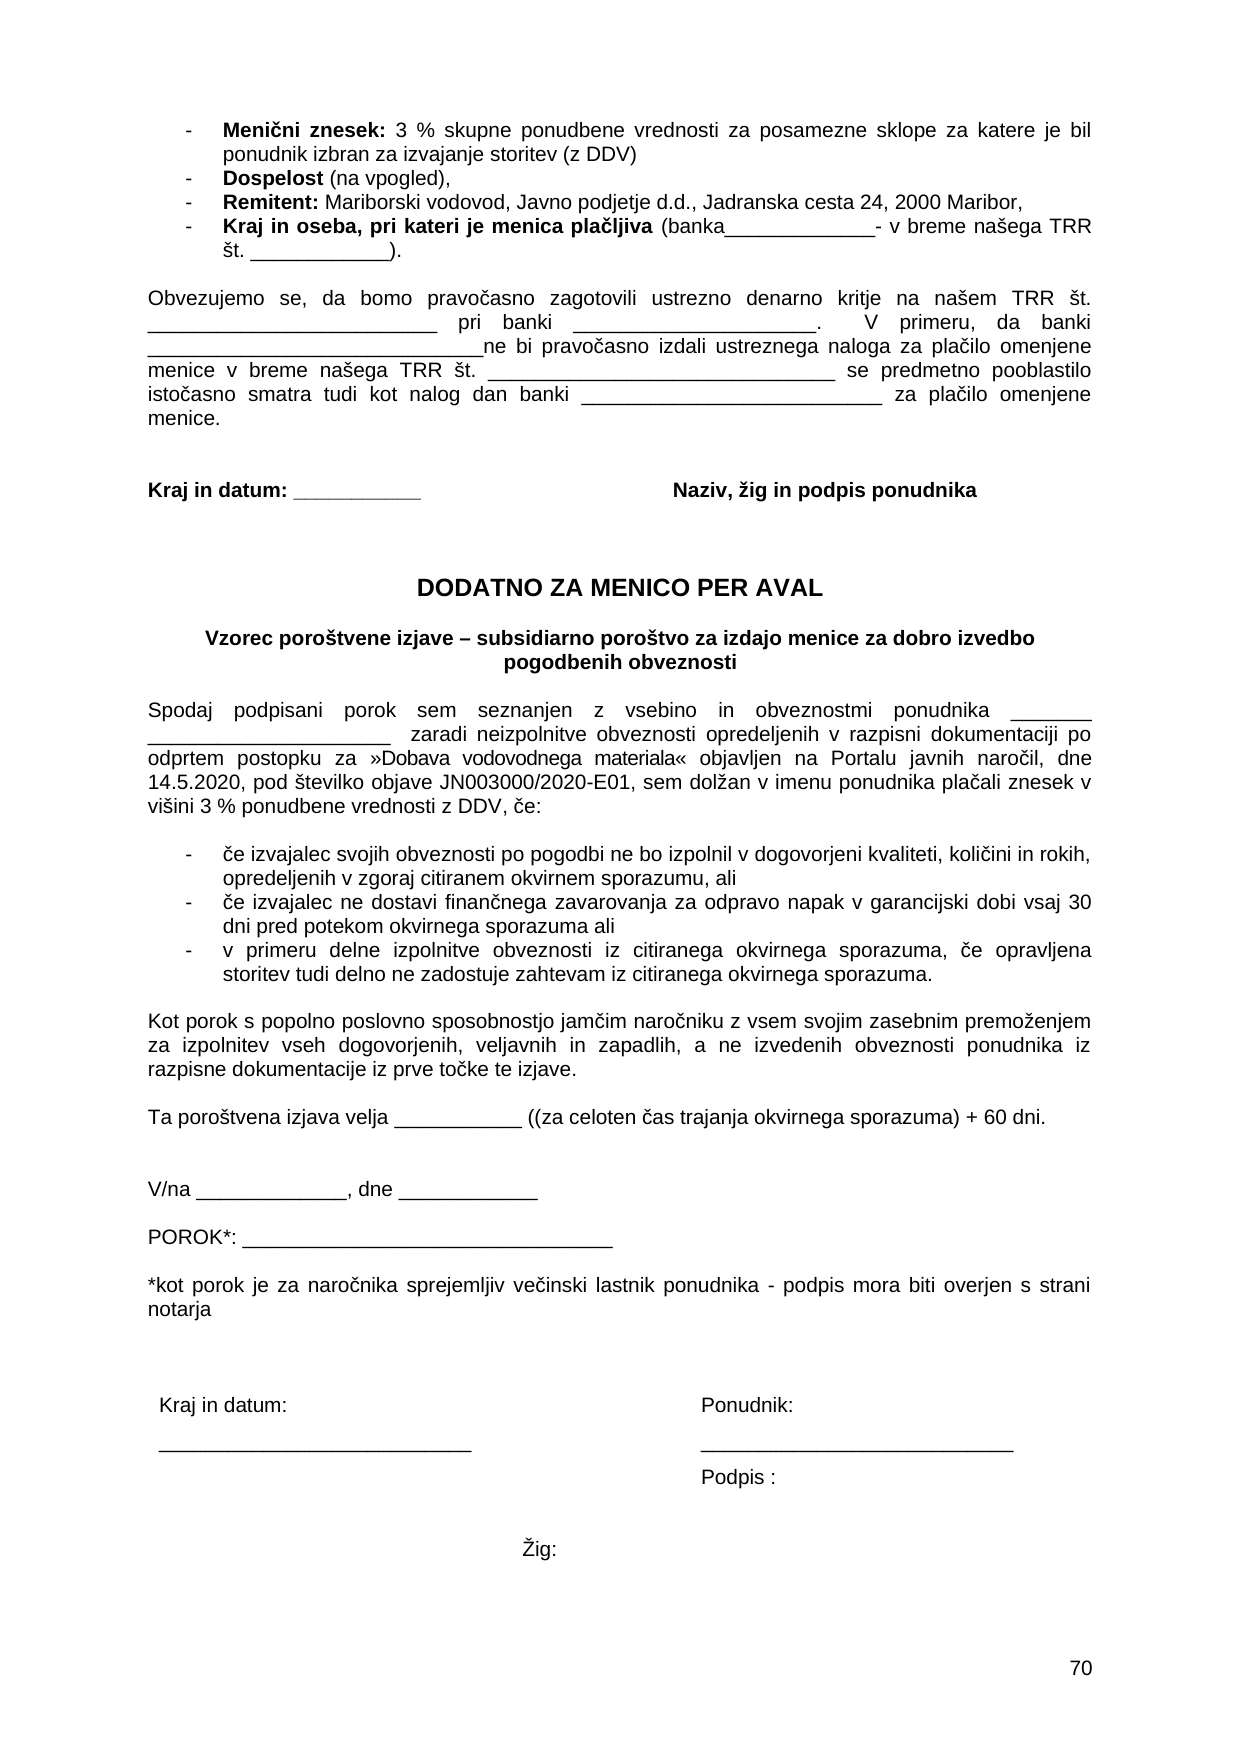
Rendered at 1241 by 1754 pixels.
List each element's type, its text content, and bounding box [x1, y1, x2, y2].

text Vzorec poroštvene izjave – subsidiarno poroštvo za izdajo menice za dobro izvedbo pogodbenih obveznosti [148, 626, 1092, 674]
text Spodaj podpisani porok sem seznanjen z vsebino in obveznostmi ponudnika _______ _____________________ zaradi neizpolnitve obveznosti opredeljenih v razpisni dokumentaciji po odprtem postopku za »Dobava vodovodnega materiala« objavljen na Portalu javnih naročil, dne 14.5.2020, pod številko objave JN003000/2020-E01, sem dolžan v imenu ponudnika plačali znesek v višini 3 % ponudbene vrednosti z DDV, če: [148, 698, 1092, 818]
text Ta poroštvena izjava velja ___________ ((za celoten čas trajanja okvirnega sporazuma) + 60 dni. [148, 1105, 1092, 1129]
list Remitent: Mariborski vodovod, Javno podjetje d.d., Jadranska cesta 24, 2000 Maribor, [185, 190, 1092, 214]
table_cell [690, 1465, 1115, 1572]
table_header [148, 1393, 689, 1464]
text Kraj in datum: ___________ Naziv, žig in podpis ponudnika [148, 477, 1092, 501]
text *kot porok je za naročnika sprejemljiv večinski lastnik ponudnika - podpis mora biti overjen s strani notarja [148, 1273, 1092, 1321]
list v primeru delne izpolnitve obveznosti iz citiranega okvirnega sporazuma, če opravljena storitev tudi delno ne zadostuje zahtevam iz citiranega okvirnega sporazuma. [185, 937, 1092, 985]
list če izvajalec svojih obveznosti po pogodbi ne bo izpolnil v dogovorjeni kvaliteti, količini in rokih, opredeljenih v zgoraj citiranem okvirnem sporazumu, ali [185, 842, 1092, 889]
text V/na _____________, dne ____________ [148, 1177, 1092, 1201]
text DODATNO ZA MENICO PER AVAL [148, 573, 1092, 602]
list Menični znesek: 3 % skupne ponudbene vrednosti za posamezne sklope za katere je bil ponudnik izbran za izvajanje storitev (z DDV) [185, 118, 1092, 166]
list če izvajalec ne dostavi finančnega zavarovanja za odpravo napak v garancijski dobi vsaj 30 dni pred potekom okvirnega sporazuma ali [185, 889, 1092, 937]
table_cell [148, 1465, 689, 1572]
list Dospelost (na vpogled), [185, 166, 1092, 190]
text Kot porok s popolno poslovno sposobnostjo jamčim naročniku z vsem svojim zasebnim premoženjem za izpolnitev vseh dogovorjenih, veljavnih in zapadlih, a ne izvedenih obveznosti ponudnika iz razpisne dokumentacije iz prve točke te izjave. [148, 1009, 1092, 1081]
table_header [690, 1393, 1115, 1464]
list Kraj in oseba, pri kateri je menica plačljiva (banka_____________- v breme našega TRR št. ____________). [185, 214, 1092, 262]
text POROK*: ________________________________ [148, 1225, 1092, 1249]
text Obvezujemo se, da bomo pravočasno zagotovili ustrezno denarno kritje na našem TRR št. _________________________ pri banki _____________________. V primeru, da banki _____________________________ne bi pravočasno izdali ustreznega naloga za plačilo omenjene menice v breme našega TRR št. ______________________________ se predmetno pooblastilo istočasno smatra tudi kot nalog dan banki __________________________ za plačilo omenjene menice. [148, 286, 1092, 429]
